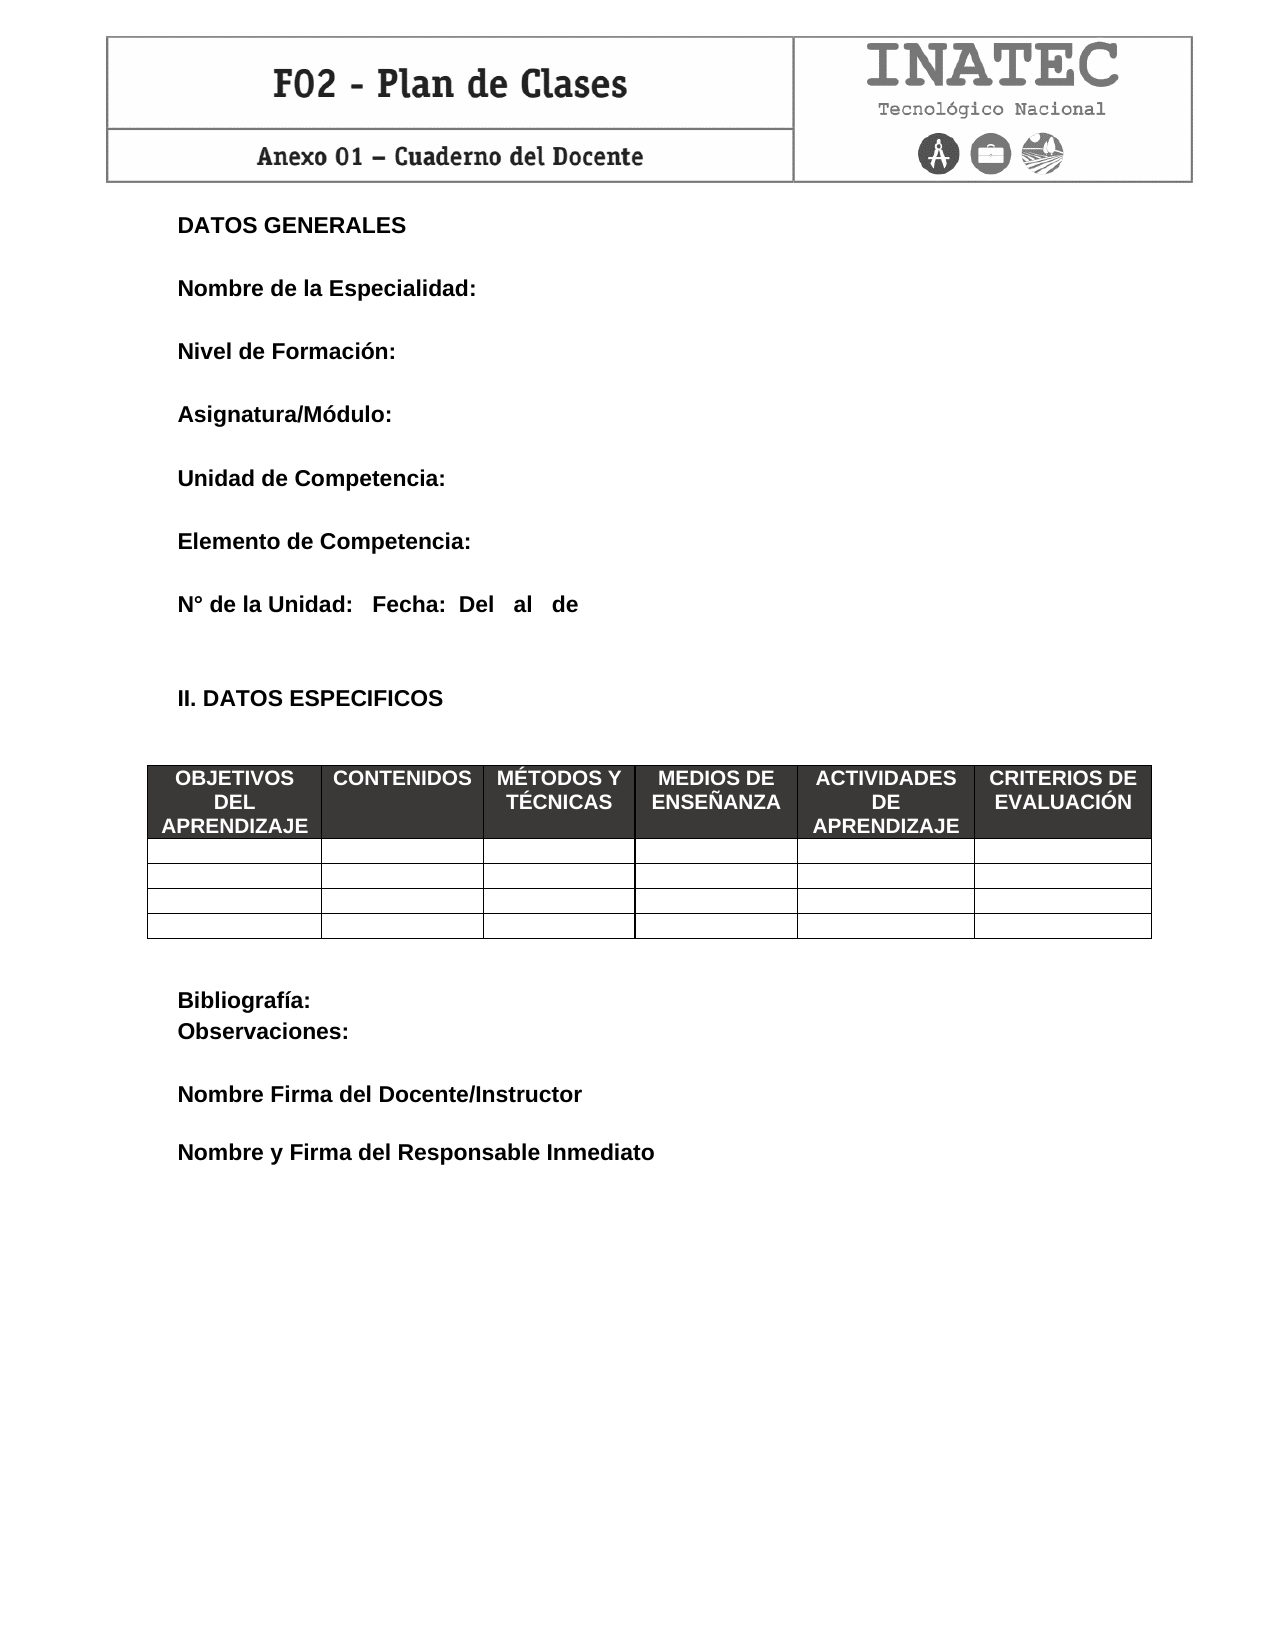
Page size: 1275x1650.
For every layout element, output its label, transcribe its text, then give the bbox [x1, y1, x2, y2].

text Observaciones: [177, 1018, 1098, 1045]
table_header CONTENIDOS [322, 766, 483, 838]
table_cell [975, 889, 1151, 913]
table_cell [484, 914, 634, 938]
table_cell [148, 889, 321, 913]
table_cell [636, 889, 797, 913]
text Asignatura/Módulo: [177, 401, 1098, 428]
table_cell [148, 864, 321, 888]
table_header ACTIVIDADES DE APRENDIZAJE [798, 766, 974, 838]
text Nombre Firma del Docente/Instructor [177, 1081, 1098, 1108]
text N° de la Unidad: Fecha: Del al de [177, 591, 1098, 617]
table_cell [484, 839, 634, 863]
table_cell [636, 839, 797, 863]
table_cell [798, 864, 974, 888]
text DATOS GENERALES [177, 212, 1098, 238]
table_header CRITERIOS DE EVALUACIÓN [975, 766, 1151, 838]
text Nombre de la Especialidad: [177, 275, 1098, 301]
table_header MÉTODOS Y TÉCNICAS [484, 766, 634, 838]
text Nivel de Formación: [177, 338, 1098, 364]
table_cell [798, 914, 974, 938]
table_cell [148, 839, 321, 863]
table_cell [798, 839, 974, 863]
table_cell [322, 889, 483, 913]
text II. DATOS ESPECIFICOS [177, 685, 1098, 712]
table_cell [636, 864, 797, 888]
table_cell [322, 914, 483, 938]
text Elemento de Competencia: [177, 528, 1098, 554]
table_cell [148, 914, 321, 938]
table_cell [975, 864, 1151, 888]
table_header MEDIOS DE ENSEÑANZA [636, 766, 797, 838]
table_cell [975, 914, 1151, 938]
text Nombre y Firma del Responsable Inmediato [177, 1139, 1098, 1166]
table_cell [636, 914, 797, 938]
text Bibliografía: [177, 987, 1098, 1013]
table_cell [975, 839, 1151, 863]
picture [103, 31, 1197, 187]
table_cell [484, 889, 634, 913]
table_header OBJETIVOS DEL APRENDIZAJE [148, 766, 321, 838]
table_cell [322, 839, 483, 863]
table_cell [798, 889, 974, 913]
table_cell [322, 864, 483, 888]
text Unidad de Competencia: [177, 464, 1098, 491]
table_cell [484, 864, 634, 888]
